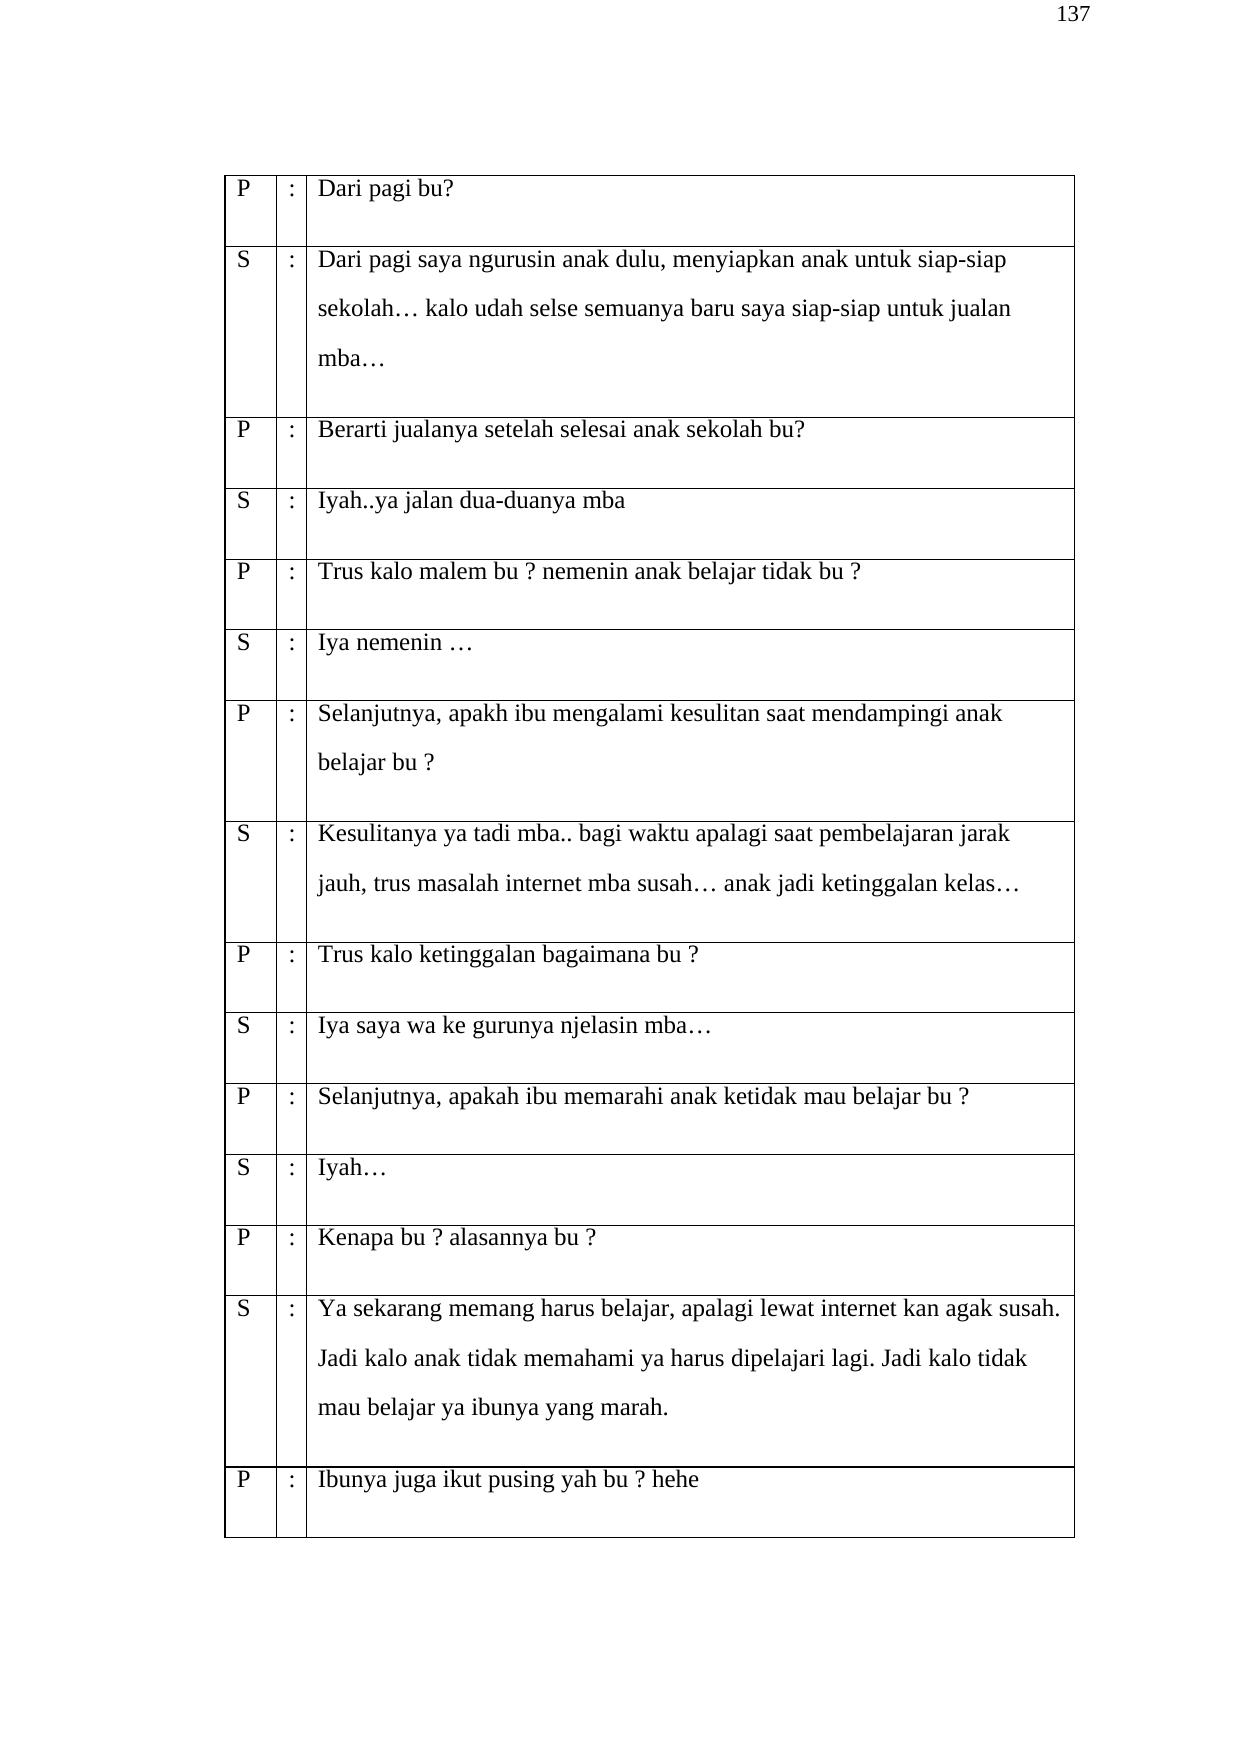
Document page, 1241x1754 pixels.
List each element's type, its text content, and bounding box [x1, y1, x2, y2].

table_cell Ibunya juga ikut pusing yah bu ? hehe [307, 1468, 1074, 1537]
table_cell P [226, 418, 276, 488]
table_cell Selanjutnya, apakah ibu memarahi anak ketidak mau belajar bu ? [307, 1084, 1074, 1154]
table_cell Ya sekarang memang harus belajar, apalagi lewat internet kan agak susah. Jadi kalo anak tidak memahami ya harus dipelajari lagi. Jadi kalo tidak mau belajar ya ibunya yang marah. [307, 1296, 1074, 1466]
table_cell Iyah..ya jalan dua-duanya mba [307, 489, 1074, 558]
table_cell : [277, 1468, 306, 1537]
table_cell S [226, 822, 276, 942]
table_cell Kesulitanya ya tadi mba.. bagi waktu apalagi saat pembelajaran jarak jauh, trus masalah internet mba susah… anak jadi ketinggalan kelas… [307, 822, 1074, 942]
table_cell : [277, 943, 306, 1012]
table_cell Iya nemenin … [307, 630, 1074, 700]
table_cell P [226, 943, 276, 1012]
table_cell S [226, 1155, 276, 1225]
table_cell : [277, 489, 306, 558]
table_cell P [226, 701, 276, 821]
table_cell S [226, 489, 276, 558]
table_cell : [277, 1155, 306, 1225]
table_cell : [277, 247, 306, 417]
table_cell P [226, 1084, 276, 1154]
table_cell S [226, 630, 276, 700]
table_cell P [226, 1468, 276, 1537]
table_cell : [277, 1084, 306, 1154]
table_header : [277, 176, 306, 246]
table_cell : [277, 1013, 306, 1083]
table_cell Trus kalo ketinggalan bagaimana bu ? [307, 943, 1074, 1012]
table_cell S [226, 1013, 276, 1083]
table_cell Trus kalo malem bu ? nemenin anak belajar tidak bu ? [307, 560, 1074, 629]
table_cell : [277, 1226, 306, 1295]
table_cell : [277, 560, 306, 629]
table_cell S [226, 247, 276, 417]
table_cell Iyah… [307, 1155, 1074, 1225]
table_cell : [277, 1296, 306, 1466]
table_cell S [226, 1296, 276, 1466]
table_cell : [277, 418, 306, 488]
table_cell P [226, 1226, 276, 1295]
table_cell Berarti jualanya setelah selesai anak sekolah bu? [307, 418, 1074, 488]
table_cell Selanjutnya, apakh ibu mengalami kesulitan saat mendampingi anak belajar bu ? [307, 701, 1074, 821]
table_cell Kenapa bu ? alasannya bu ? [307, 1226, 1074, 1295]
table_cell Iya saya wa ke gurunya njelasin mba… [307, 1013, 1074, 1083]
table_header Dari pagi bu? [307, 176, 1074, 246]
table_cell Dari pagi saya ngurusin anak dulu, menyiapkan anak untuk siap-siap sekolah… kalo udah selse semuanya baru saya siap-siap untuk jualan mba… [307, 247, 1074, 417]
table_cell : [277, 701, 306, 821]
table_cell : [277, 630, 306, 700]
table_cell : [277, 822, 306, 942]
table_cell P [226, 560, 276, 629]
table_header P [226, 176, 276, 246]
